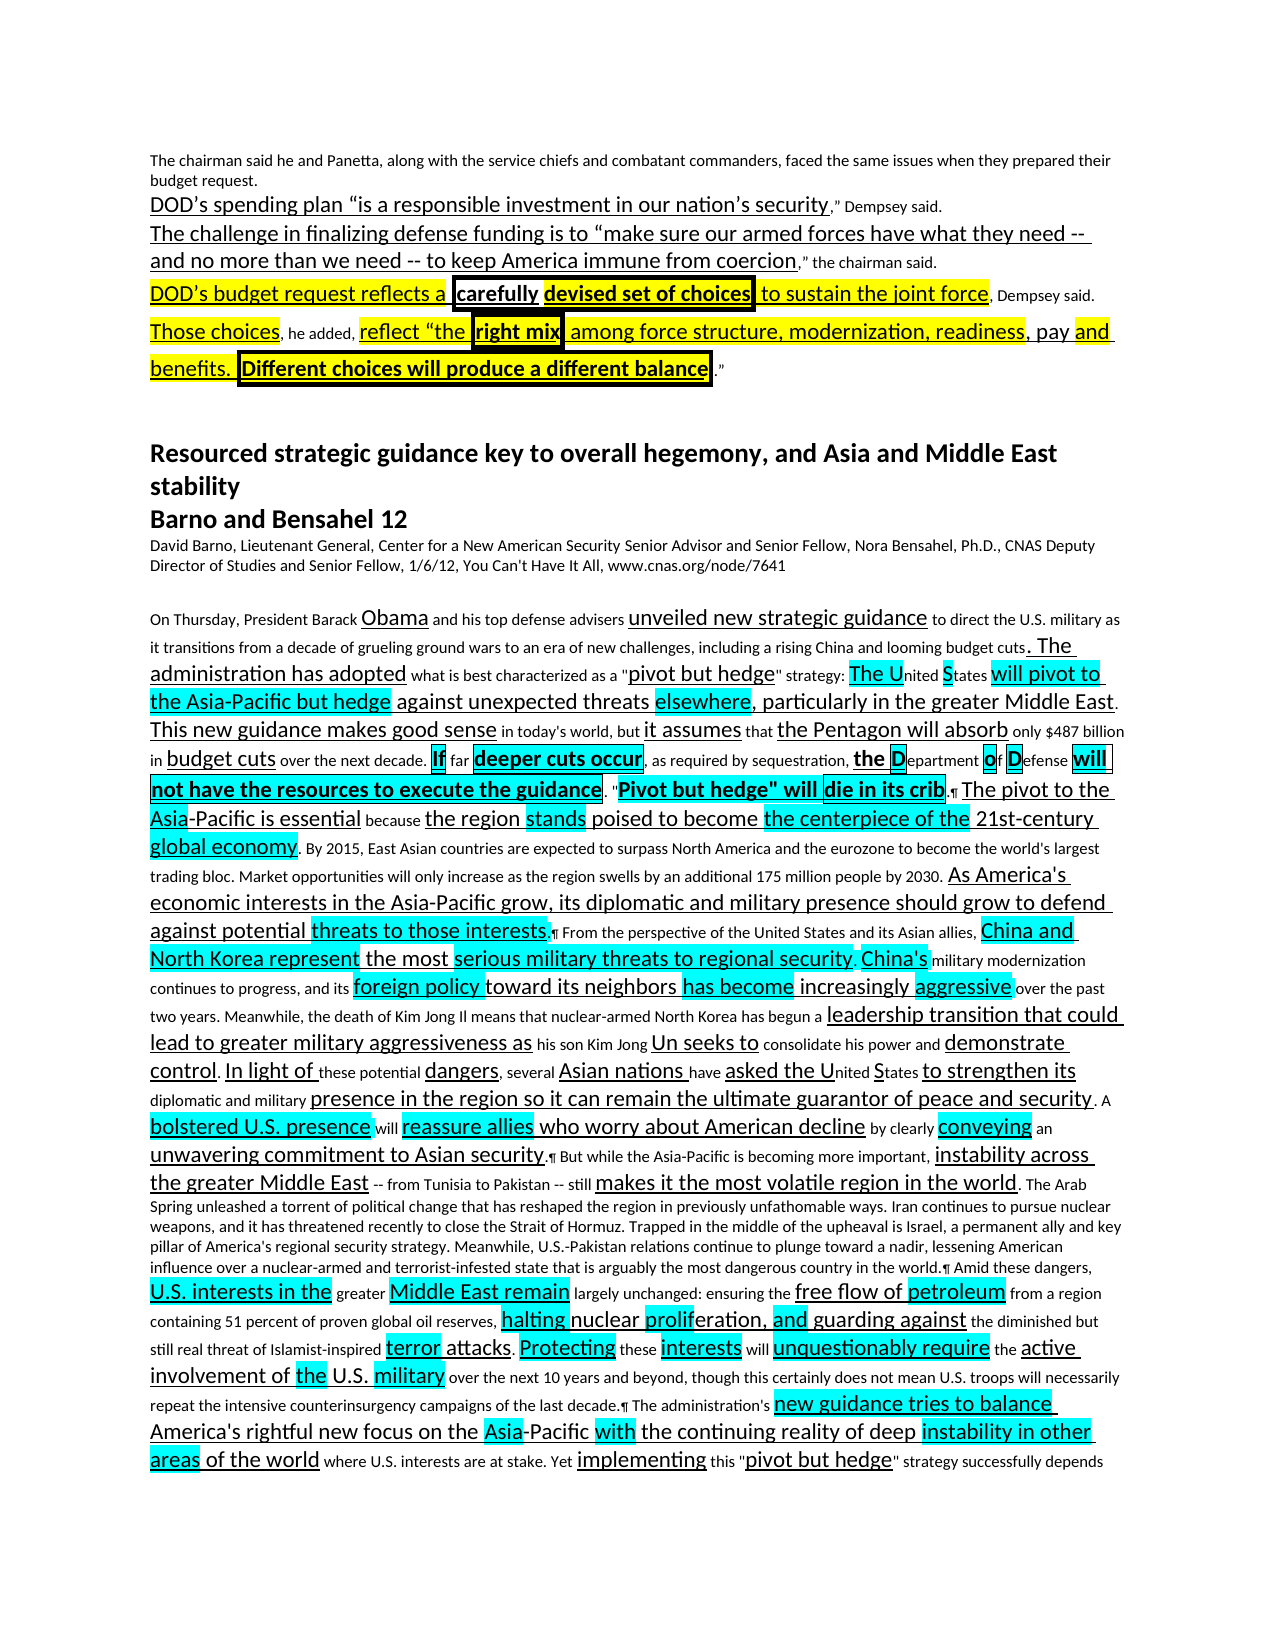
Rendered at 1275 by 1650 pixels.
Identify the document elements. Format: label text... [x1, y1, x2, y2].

text The challenge in finalizing defense funding is to “make sure our armed forces have what they need -- and no more than we need -- to keep America immune from coercion,” the chairman said. [150, 219, 1125, 275]
text DOD’s budget request reflects a carefully devised set of choices to sustain the joint force, Dempsey said. [756, 275, 1125, 312]
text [150, 603, 1125, 1473]
text Barno and Bensahel 12 [150, 502, 1125, 535]
text The chairman said he and Panetta, along with the service chiefs and combatant commanders, faced the same issues when they prepared their budget request. [150, 150, 1125, 191]
text Resourced strategic guidance key to overall hegemony, and Asia and Middle East stability [150, 436, 1125, 502]
text Those choices, he added, reflect “the right mix among force structure, modernization, readiness, pay and benefits. Different choices will produce a different balance.” [150, 312, 471, 354]
text DOD’s budget request reflects a carefully devised set of choices to sustain the joint force, Dempsey said. [150, 275, 452, 303]
text Those choices, he added, reflect “the right mix among force structure, modernization, readiness, pay and benefits. Different choices will produce a different balance.” [565, 312, 1125, 387]
text David Barno, Lieutenant General, Center for a New American Security Senior Advisor and Senior Fellow, Nora Bensahel, Ph.D., CNAS Deputy Director of Studies and Senior Fellow, 1/6/12, You Can't Have It All, www.cnas.org/node/7641 [150, 535, 1125, 575]
text DOD’s spending plan “is a responsible investment in our nation’s security,” Dempsey said. [150, 191, 1125, 219]
